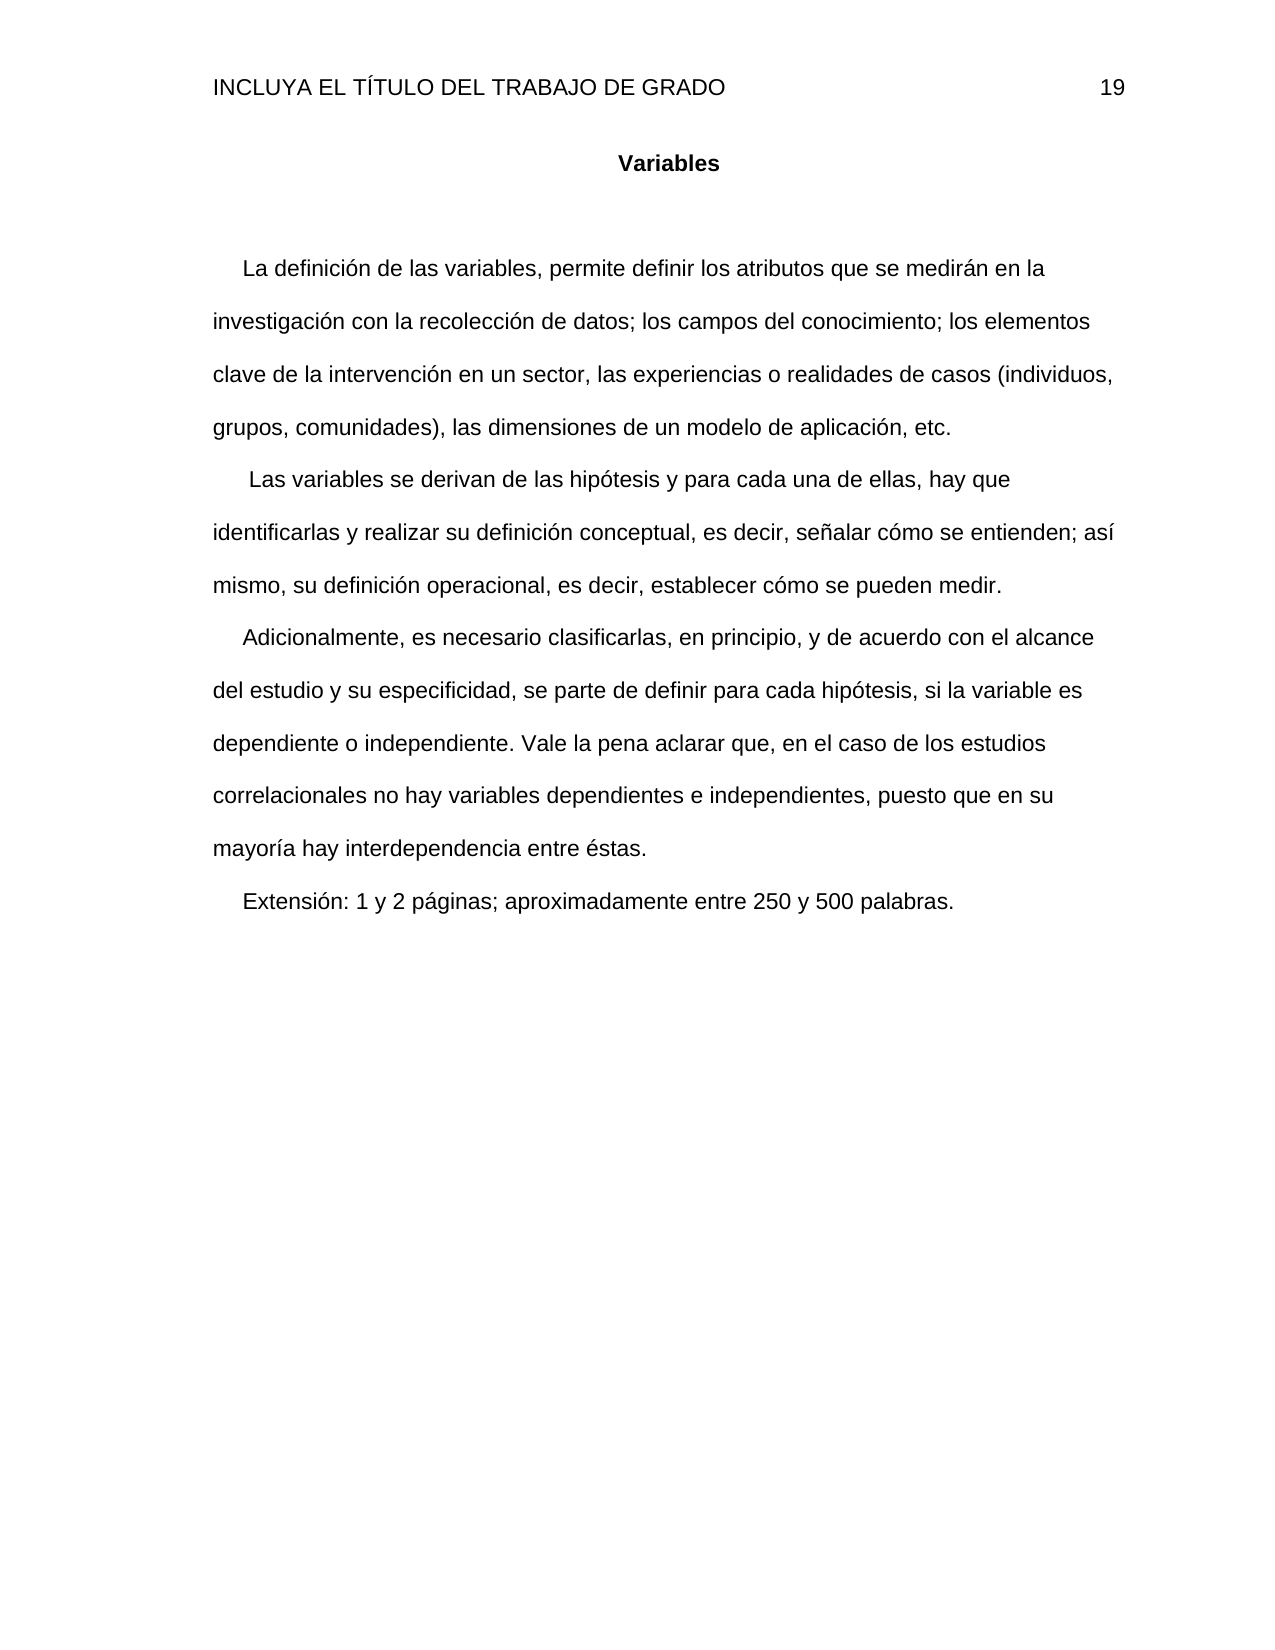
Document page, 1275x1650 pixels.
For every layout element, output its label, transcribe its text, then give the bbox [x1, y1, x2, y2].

text Variables [213, 150, 1125, 176]
text Adicionalmente, es necesario clasificarlas, en principio, y de acuerdo con el alcance del estudio y su especificidad, se parte de definir para cada hipótesis, si la variable es dependiente o independiente. Vale la pena aclarar que, en el caso de los estudios correlacionales no hay variables dependientes e independientes, puesto que en su mayoría hay interdependencia entre éstas. [213, 624, 1125, 862]
text Las variables se derivan de las hipótesis y para cada una de ellas, hay que identificarlas y realizar su definición conceptual, es decir, señalar cómo se entienden; así mismo, su definición operacional, es decir, establecer cómo se pueden medir. [213, 466, 1125, 598]
text La definición de las variables, permite definir los atributos que se medirán en la investigación con la recolección de datos; los campos del conocimiento; los elementos clave de la intervención en un sector, las experiencias o realidades de casos (individuos, grupos, comunidades), las dimensiones de un modelo de aplicación, etc. [213, 255, 1125, 440]
text Extensión: 1 y 2 páginas; aproximadamente entre 250 y 500 palabras. [213, 888, 1125, 914]
